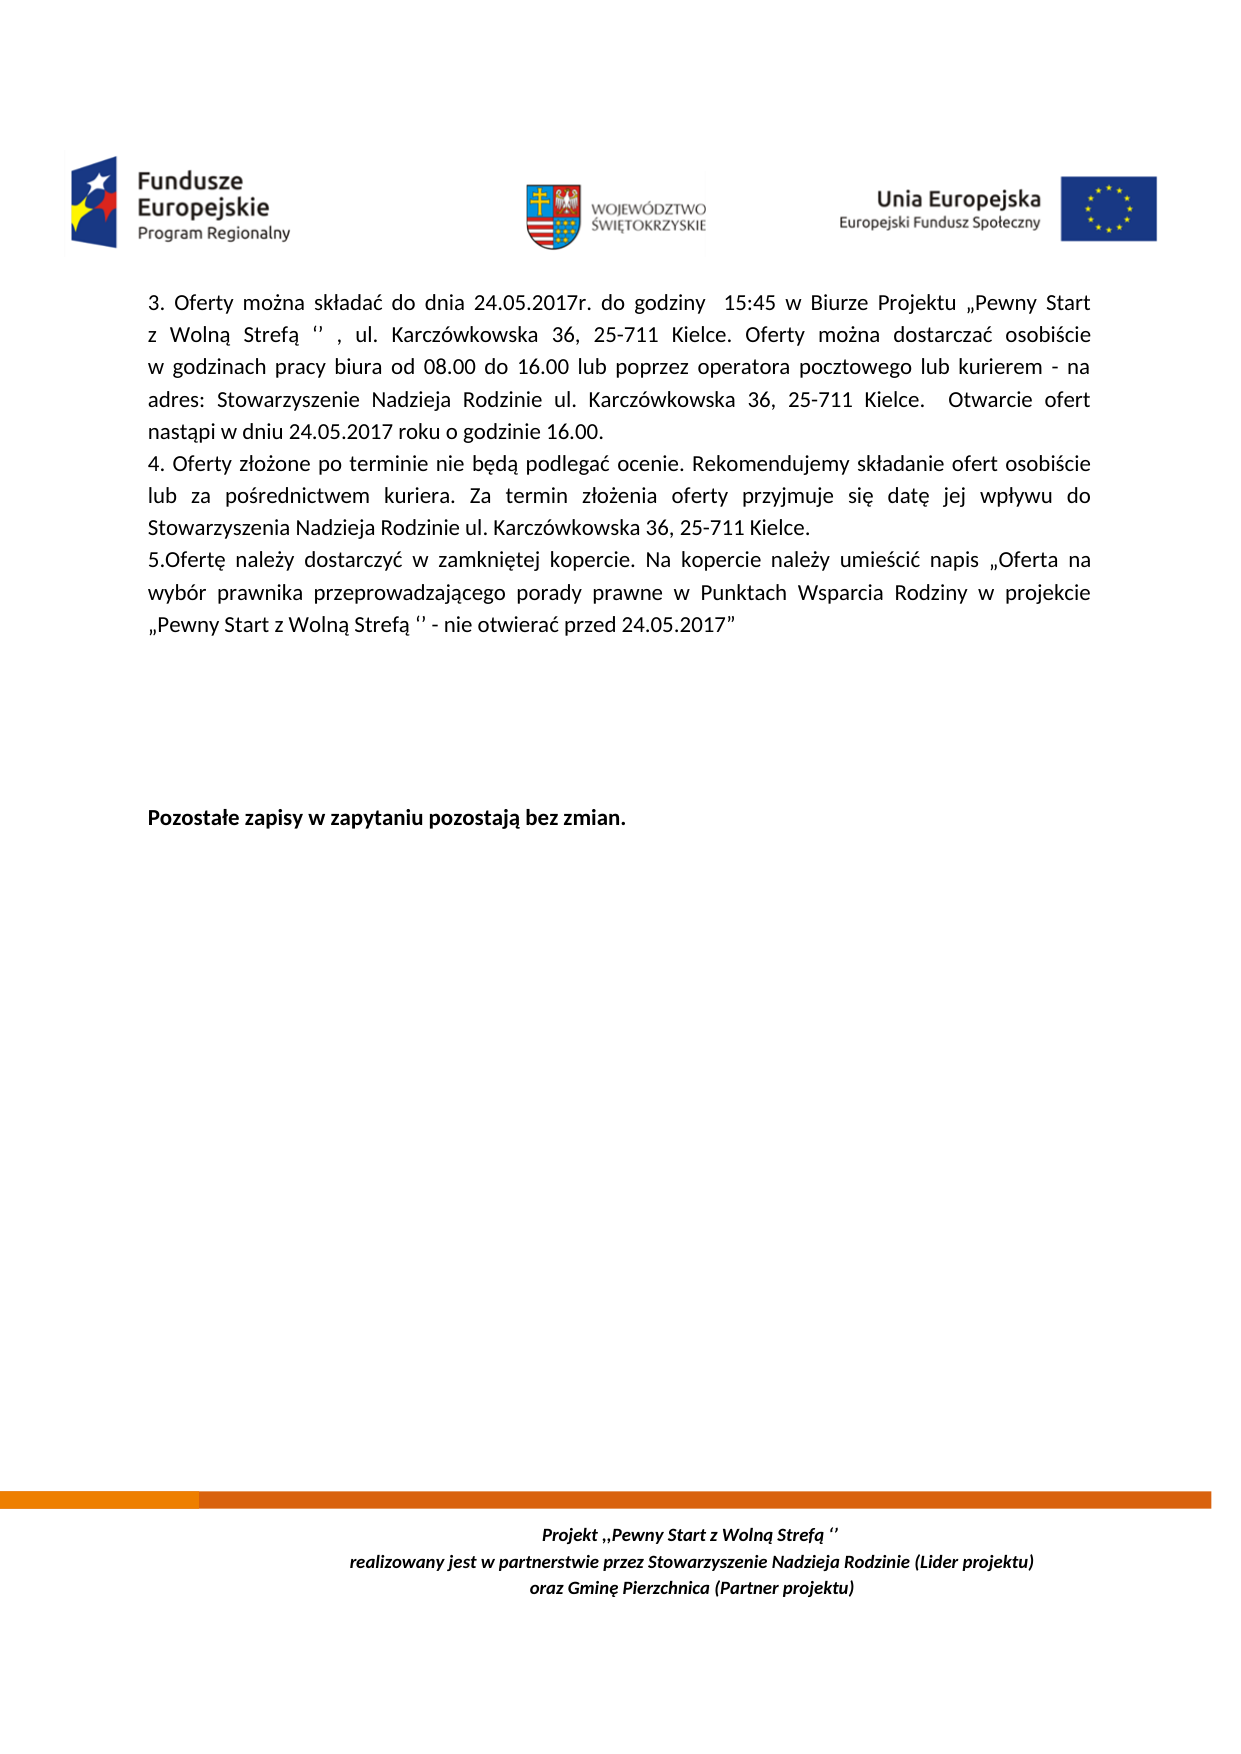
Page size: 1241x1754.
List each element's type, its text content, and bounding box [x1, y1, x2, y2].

text Pozostałe zapisy w zapytaniu pozostają bez zmian. [148, 803, 1093, 831]
text 5.Ofertę należy dostarczyć w zamkniętej kopercie. Na kopercie należy umieścić napis „Oferta na wybór prawnika przeprowadzającego porady prawne w Punktach Wsparcia Rodziny w projekcie „Pewny Start z Wolną Strefą ‘’ - nie otwierać przed 24.05.2017” [148, 546, 1093, 638]
picture [836, 156, 1160, 257]
text 4. Oferty złożone po terminie nie będą podlegać ocenie. Rekomendujemy składanie ofert osobiście lub za pośrednictwem kuriera. Za termin złożenia oferty przyjmuje się datę jej wpływu do Stowarzyszenia Nadzieja Rodzinie ul. Karczówkowska 36, 25-711 Kielce. [148, 449, 1093, 541]
picture [64, 150, 294, 257]
text 3. Oferty można składać do dnia 24.05.2017r. do godziny 15:45 w Biurze Projektu „Pewny Start z Wolną Strefą ‘’ , ul. Karczówkowska 36, 25-711 Kielce. Oferty można dostarczać osobiście w godzinach pracy biura od 08.00 do 16.00 lub poprzez operatora pocztowego lub kurierem - na adres: Stowarzyszenie Nadzieja Rodzinie ul. Karczówkowska 36, 25-711 Kielce. Otwarcie ofert nastąpi w dniu 24.05.2017 roku o godzinie 16.00. [148, 288, 1093, 445]
picture [526, 171, 706, 257]
